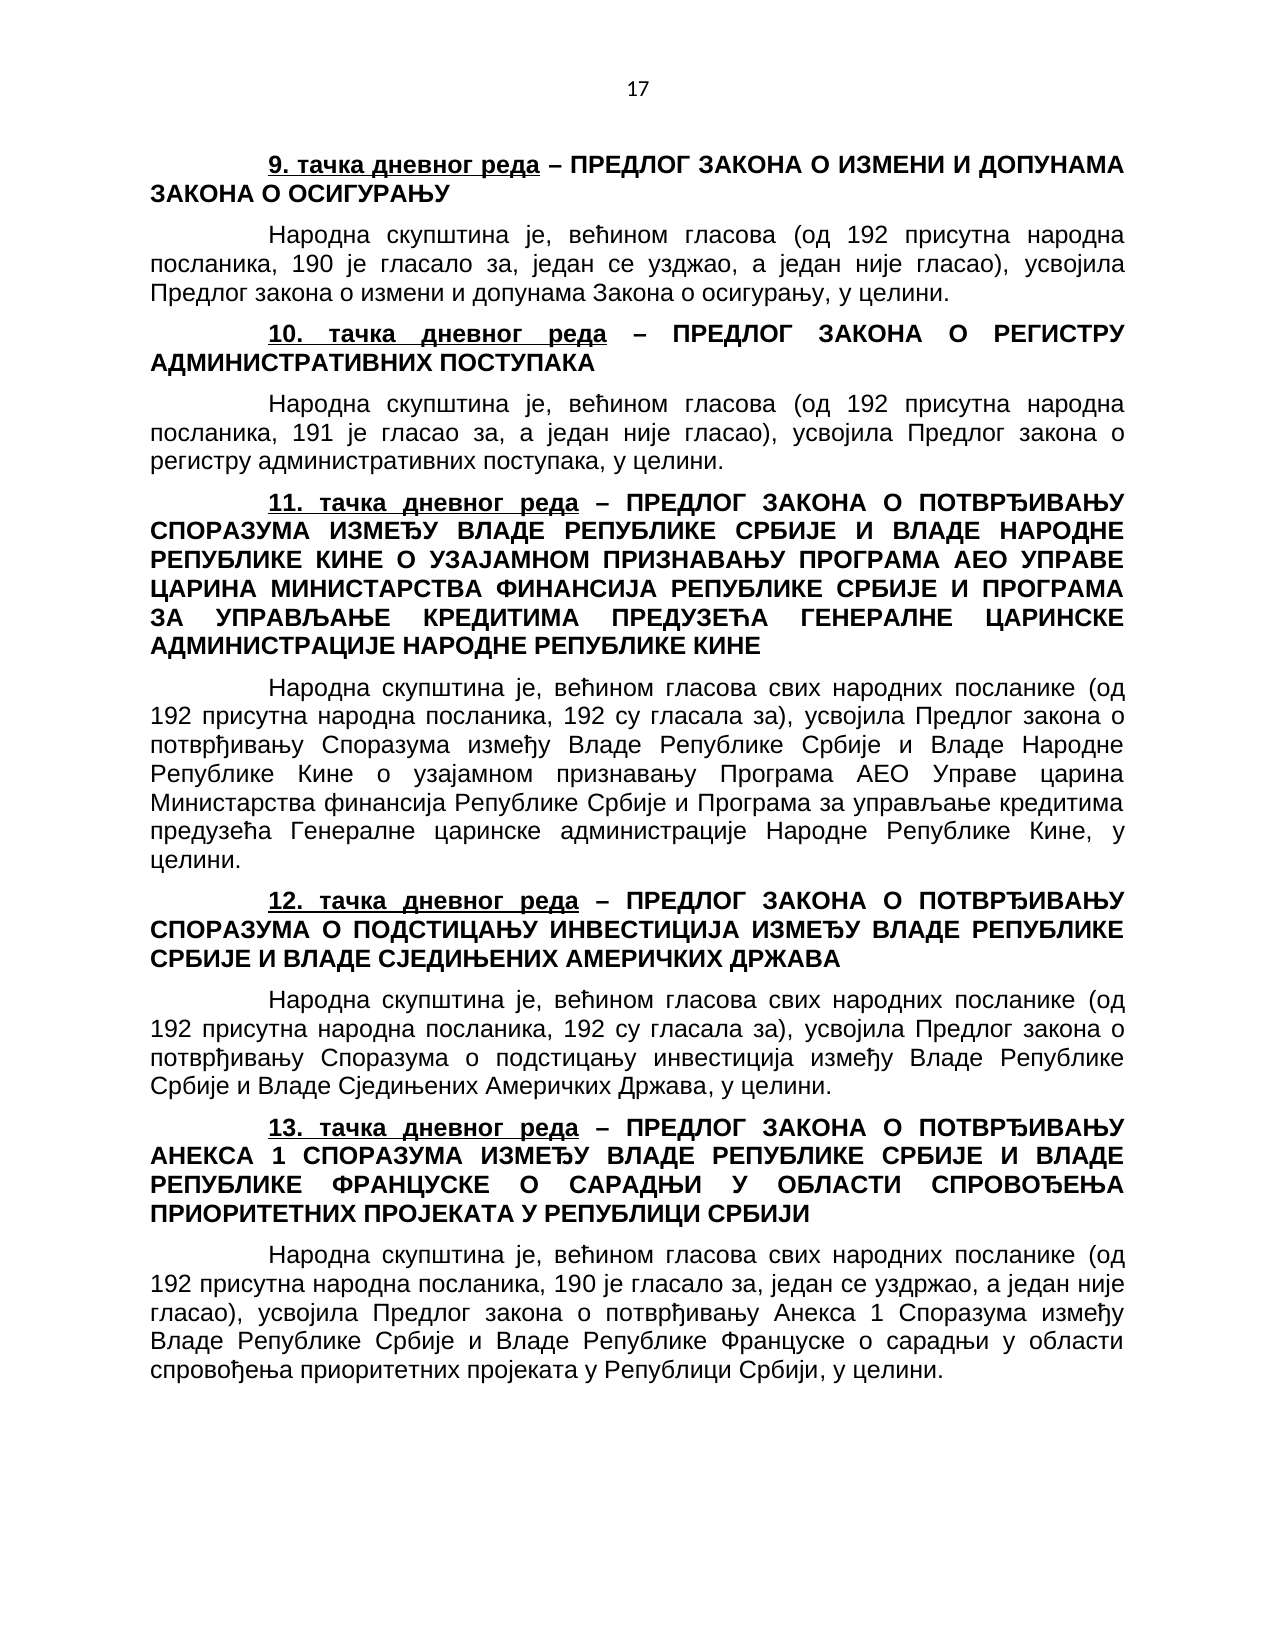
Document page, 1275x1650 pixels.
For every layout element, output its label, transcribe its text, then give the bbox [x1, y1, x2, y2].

text Народна скупштина је, већином гласова свих народних посланике (од 192 присутна народна посланика, 192 су гласала за), усвојила Предлог закона о потврђивању Споразума између Владе Републике Србије и Владе Народне Републике Кине о узајамном признавању Програма АЕО Управе царина Министарства финансија Републике Србије и Програма за управљање кредитима предузећа Генералне царинске администрације Народне Републике Кине, у целини. [150, 672, 1125, 874]
text Народна скупштина је, већином гласова свих народних посланике (од 192 присутна народна посланика, 190 је гласало за, један се уздржао, а један није гласао), усвојила Предлог закона о потврђивању Анекса 1 Споразума између Владе Републике Србије и Владе Републике Француске о сарадњи у области спровођења приоритетних пројеката у Републици Србији, у целини. [150, 1240, 1125, 1384]
text 11. тачка дневног реда – ПРЕДЛОГ ЗАКОНА О ПОТВРЂИВАЊУ СПОРАЗУМА ИЗМЕЂУ ВЛАДЕ РЕПУБЛИКЕ СРБИЈЕ И ВЛАДЕ НАРОДНЕ РЕПУБЛИКЕ КИНЕ О УЗАЈАМНОМ ПРИЗНАВАЊУ ПРОГРАМА АЕО УПРАВЕ ЦАРИНА МИНИСТАРСТВА ФИНАНСИЈА РЕПУБЛИКЕ СРБИЈЕ И ПРОГРАМА ЗА УПРАВЉАЊЕ КРЕДИТИМА ПРЕДУЗЕЋА ГЕНЕРАЛНЕ ЦАРИНСКЕ АДМИНИСТРАЦИЈЕ НАРОДНЕ РЕПУБЛИКЕ КИНЕ [150, 487, 1125, 660]
text 9. тачка дневног реда – ПРЕДЛОГ ЗАКОНА О ИЗМЕНИ И ДОПУНАМА ЗАКОНА О ОСИГУРАЊУ [150, 150, 1125, 207]
text Народна скупштина је, већином гласова свих народних посланике (од 192 присутна народна посланика, 192 су гласала за), усвојила Предлог закона о потврђивању Споразума о подстицању инвестиција између Владе Републике Србије и Владе Сједињених Америчких Држава, у целини. [150, 985, 1125, 1100]
text Народна скупштина је, већином гласова (од 192 присутна народна посланика, 191 је гласао за, а један није гласао), усвојила Предлог закона о регистру административних поступака, у целини. [150, 389, 1125, 475]
text 12. тачка дневног реда – ПРЕДЛОГ ЗАКОНА О ПОТВРЂИВАЊУ СПОРАЗУМА О ПОДСТИЦАЊУ ИНВЕСТИЦИЈА ИЗМЕЂУ ВЛАДЕ РЕПУБЛИКЕ СРБИЈЕ И ВЛАДЕ СЈЕДИЊЕНИХ АМЕРИЧКИХ ДРЖАВА [150, 886, 1125, 972]
text Народна скупштина је, већином гласова (од 192 присутна народна посланика, 190 је гласало за, један се узджао, а један није гласао), усвојила Предлог закона о измени и допунама Закона о осигурању, у целини. [150, 220, 1125, 306]
text 13. тачка дневног реда – ПРЕДЛОГ ЗАКОНА О ПОТВРЂИВАЊУ АНЕКСА 1 СПОРАЗУМА ИЗМЕЂУ ВЛАДЕ РЕПУБЛИКЕ СРБИЈЕ И ВЛАДЕ РЕПУБЛИКЕ ФРАНЦУСКЕ О САРАДЊИ У ОБЛАСТИ СПРОВОЂЕЊА ПРИОРИТЕТНИХ ПРОЈЕКАТА У РЕПУБЛИЦИ СРБИЈИ [150, 1112, 1125, 1227]
text 10. тачка дневног реда – ПРЕДЛОГ ЗАКОНА О РЕГИСТРУ АДМИНИСТРАТИВНИХ ПОСТУПАКА [150, 319, 1125, 376]
